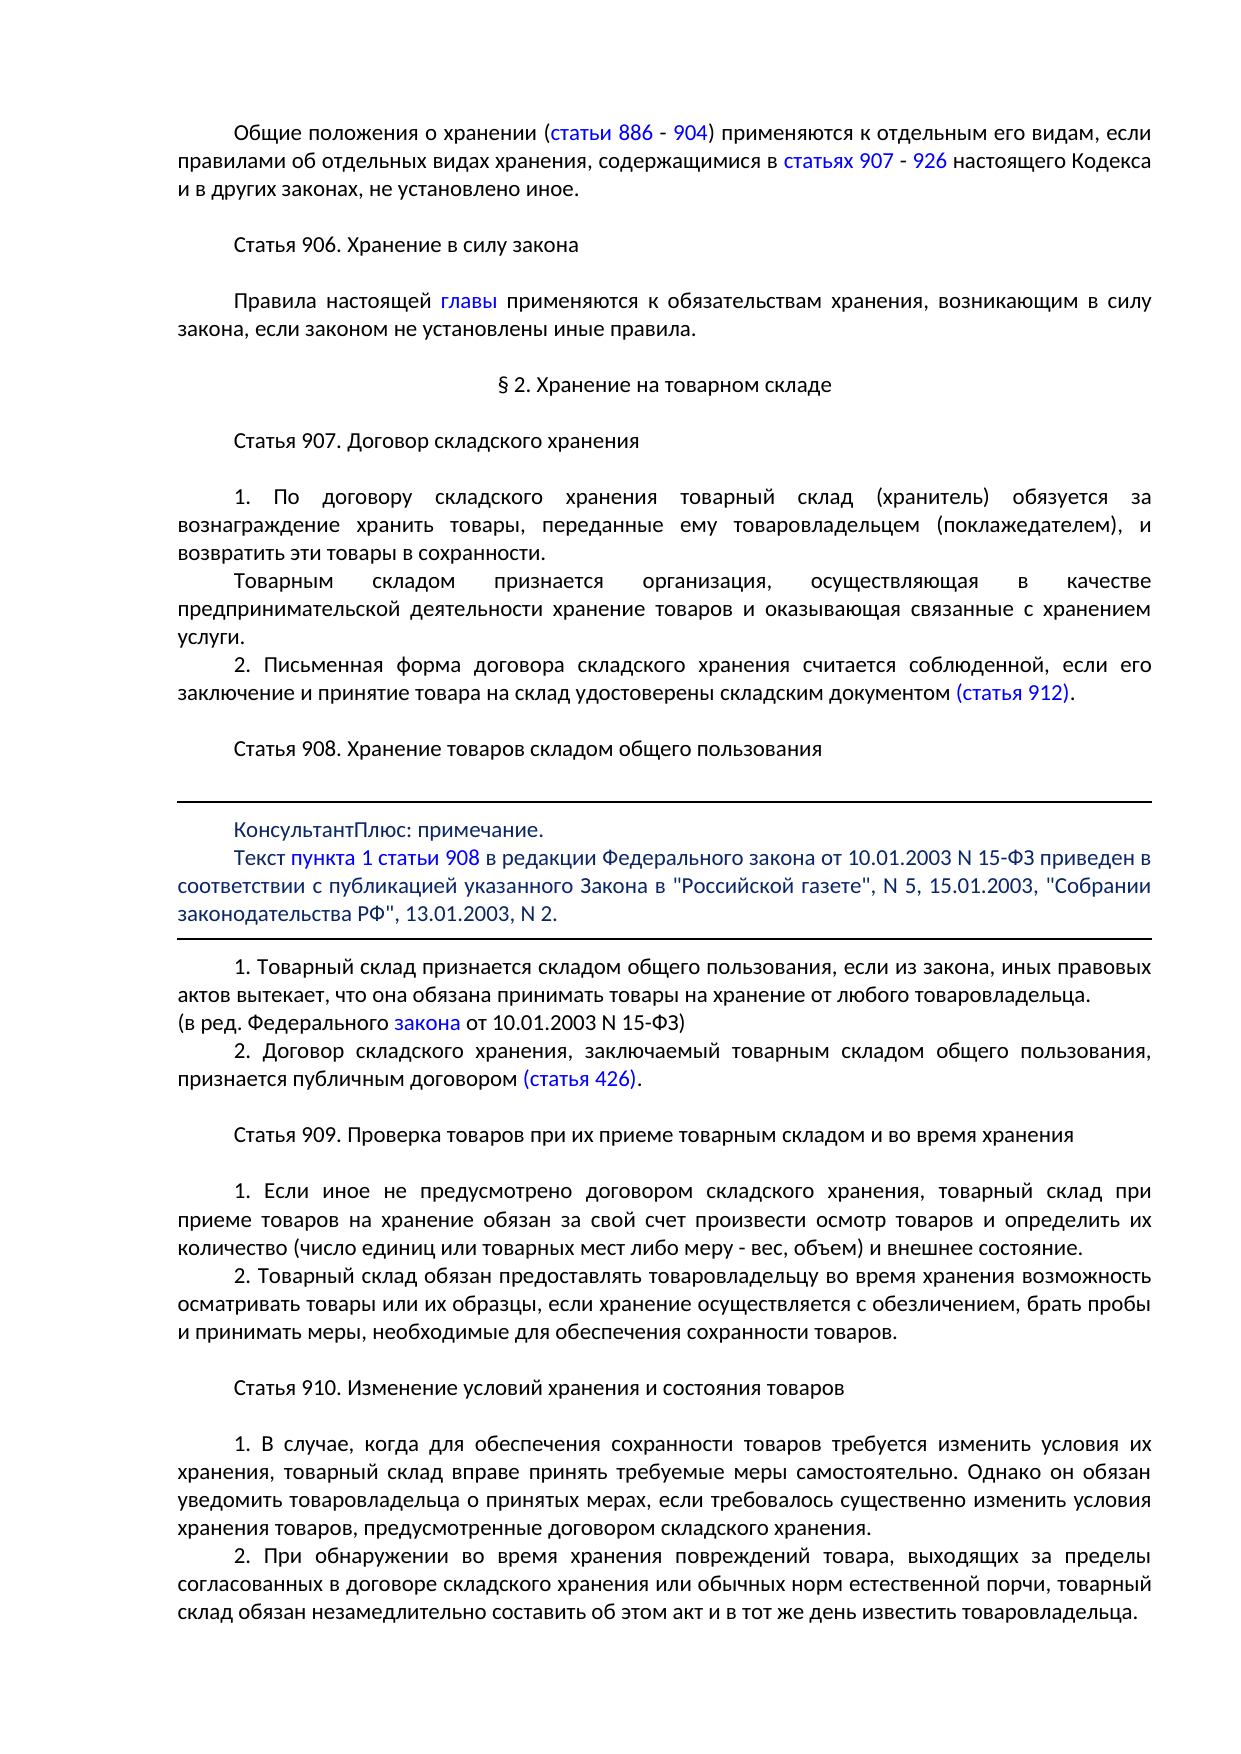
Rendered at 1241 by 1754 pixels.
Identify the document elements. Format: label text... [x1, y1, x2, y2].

text Статья 907. Договор складского хранения [177, 426, 1152, 454]
text 1. По договору складского хранения товарный склад (хранитель) обязуется за вознаграждение хранить товары, переданные ему товаровладельцем (поклажедателем), и возвратить эти товары в сохранности. [177, 482, 1152, 566]
text 2. Письменная форма договора складского хранения считается соблюденной, если его заключение и принятие товара на склад удостоверены складским документом (статья 912). [177, 651, 1152, 707]
text Правила настоящей главы применяются к обязательствам хранения, возникающим в силу закона, если законом не установлены иные правила. [177, 286, 1152, 342]
text Статья 909. Проверка товаров при их приеме товарным складом и во время хранения [177, 1121, 1152, 1149]
text (в ред. Федерального закона от 10.01.2003 N 15-ФЗ) [177, 1008, 1152, 1037]
text Текст пункта 1 статьи 908 в редакции Федерального закона от 10.01.2003 N 15-ФЗ приведен в соответствии с публикацией указанного Закона в "Российской газете", N 5, 15.01.2003, "Собрании законодательства РФ", 13.01.2003, N 2. [177, 843, 1152, 928]
text 1. В случае, когда для обеспечения сохранности товаров требуется изменить условия их хранения, товарный склад вправе принять требуемые меры самостоятельно. Однако он обязан уведомить товаровладельца о принятых мерах, если требовалось существенно изменить условия хранения товаров, предусмотренные договором складского хранения. [177, 1429, 1152, 1541]
text Статья 906. Хранение в силу закона [177, 230, 1152, 258]
text КонсультантПлюс: примечание. [177, 816, 1152, 843]
text Общие положения о хранении (статьи 886 - 904) применяются к отдельным его видам, если правилами об отдельных видах хранения, содержащимися в статьях 907 - 926 настоящего Кодекса и в других законах, не установлено иное. [177, 118, 1152, 202]
text Товарным складом признается организация, осуществляющая в качестве предпринимательской деятельности хранение товаров и оказывающая связанные с хранением услуги. [177, 566, 1152, 651]
text 2. Договор складского хранения, заключаемый товарным складом общего пользования, признается публичным договором (статья 426). [177, 1037, 1152, 1093]
text 2. При обнаружении во время хранения повреждений товара, выходящих за пределы согласованных в договоре складского хранения или обычных норм естественной порчи, товарный склад обязан незамедлительно составить об этом акт и в тот же день известить товаровладельца. [177, 1541, 1152, 1625]
text 1. Товарный склад признается складом общего пользования, если из закона, иных правовых актов вытекает, что она обязана принимать товары на хранение от любого товаровладельца. [177, 952, 1152, 1008]
text 1. Если иное не предусмотрено договором складского хранения, товарный склад при приеме товаров на хранение обязан за свой счет произвести осмотр товаров и определить их количество (число единиц или товарных мест либо меру - вес, объем) и внешнее состояние. [177, 1177, 1152, 1261]
text Статья 910. Изменение условий хранения и состояния товаров [177, 1373, 1152, 1401]
text 2. Товарный склад обязан предоставлять товаровладельцу во время хранения возможность осматривать товары или их образцы, если хранение осуществляется с обезличением, брать пробы и принимать меры, необходимые для обеспечения сохранности товаров. [177, 1261, 1152, 1345]
text Статья 908. Хранение товаров складом общего пользования [177, 734, 1152, 763]
text § 2. Хранение на товарном складе [177, 370, 1152, 398]
